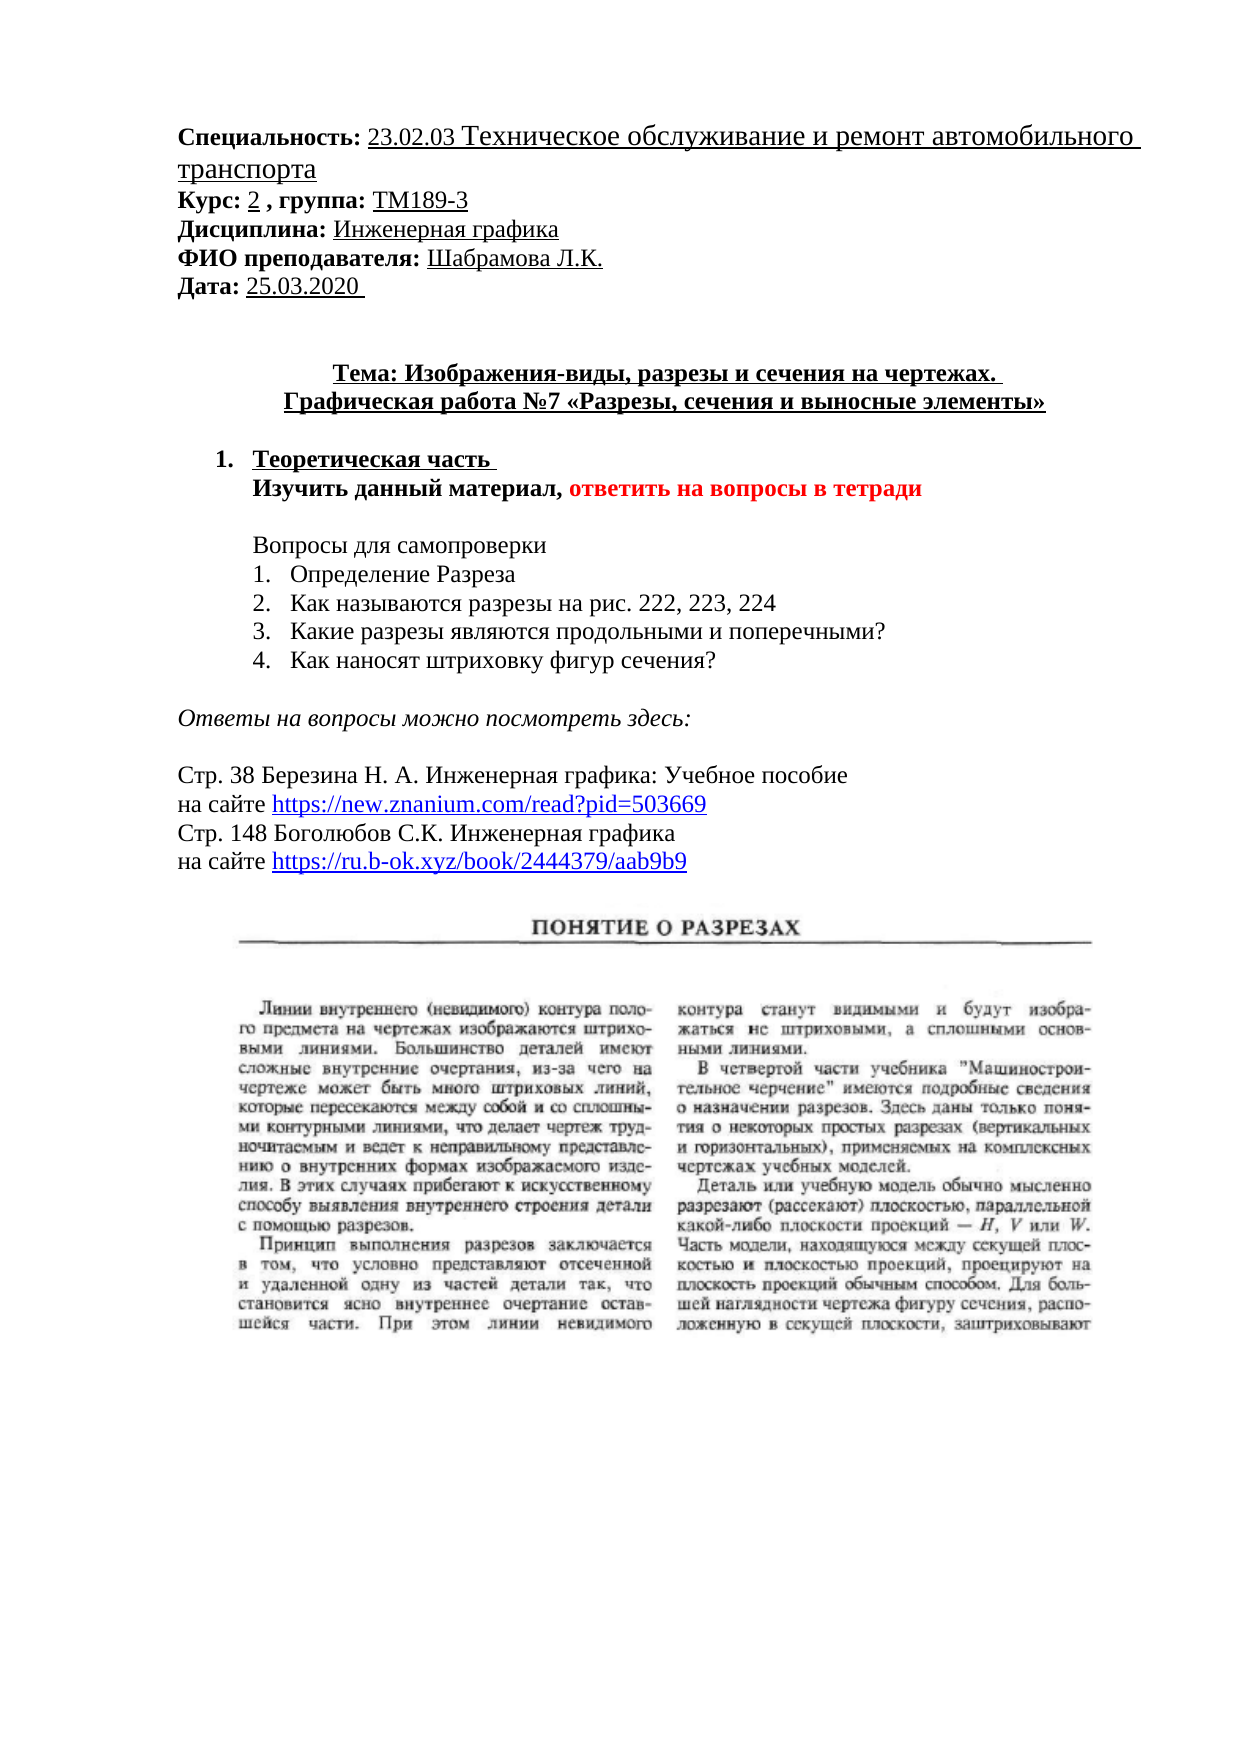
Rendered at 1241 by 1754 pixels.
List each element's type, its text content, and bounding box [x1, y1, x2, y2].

list Как называются разрезы на рис. 222, 223, 224 [252, 588, 1152, 616]
text на сайте https://new.znanium.com/read?pid=503669 [177, 789, 1152, 818]
list Какие разрезы являются продольными и поперечными? [252, 616, 1152, 645]
text Стр. 148 Боголюбов С.К. Инженерная графика [177, 818, 1152, 846]
list Изучить данный материал, ответить на вопросы в тетради [252, 473, 1152, 501]
text Стр. 38 Березина Н. А. Инженерная графика: Учебное пособие [177, 760, 1152, 789]
text Ответы на вопросы можно посмотреть здесь: [177, 703, 1152, 731]
list Теоретическая часть [215, 444, 1152, 473]
text Дисциплина: Инженерная графика [177, 214, 1152, 243]
text ФИО преподавателя: Шабрамова Л.К. [177, 243, 1152, 271]
list Как наносят штриховку фигур сечения? [252, 645, 1152, 674]
picture [225, 903, 1104, 1338]
text Специальность: 23.02.03 Техническое обслуживание и ремонт автомобильного транспорта [177, 118, 1152, 185]
text Дата: 25.03.2020 [177, 271, 1152, 300]
list Определение Разреза [252, 559, 1152, 588]
text Графическая работа №7 «Разрезы, сечения и выносные элементы» [177, 386, 1152, 415]
text Курс: 2 , группа: ТМ189-3 [177, 185, 1152, 214]
text на сайте https://ru.b-ok.xyz/book/2444379/aab9b9 [177, 846, 1152, 875]
list Вопросы для самопроверки [252, 530, 1152, 559]
text Тема: Изображения-виды, разрезы и сечения на чертежах. [177, 358, 1152, 386]
